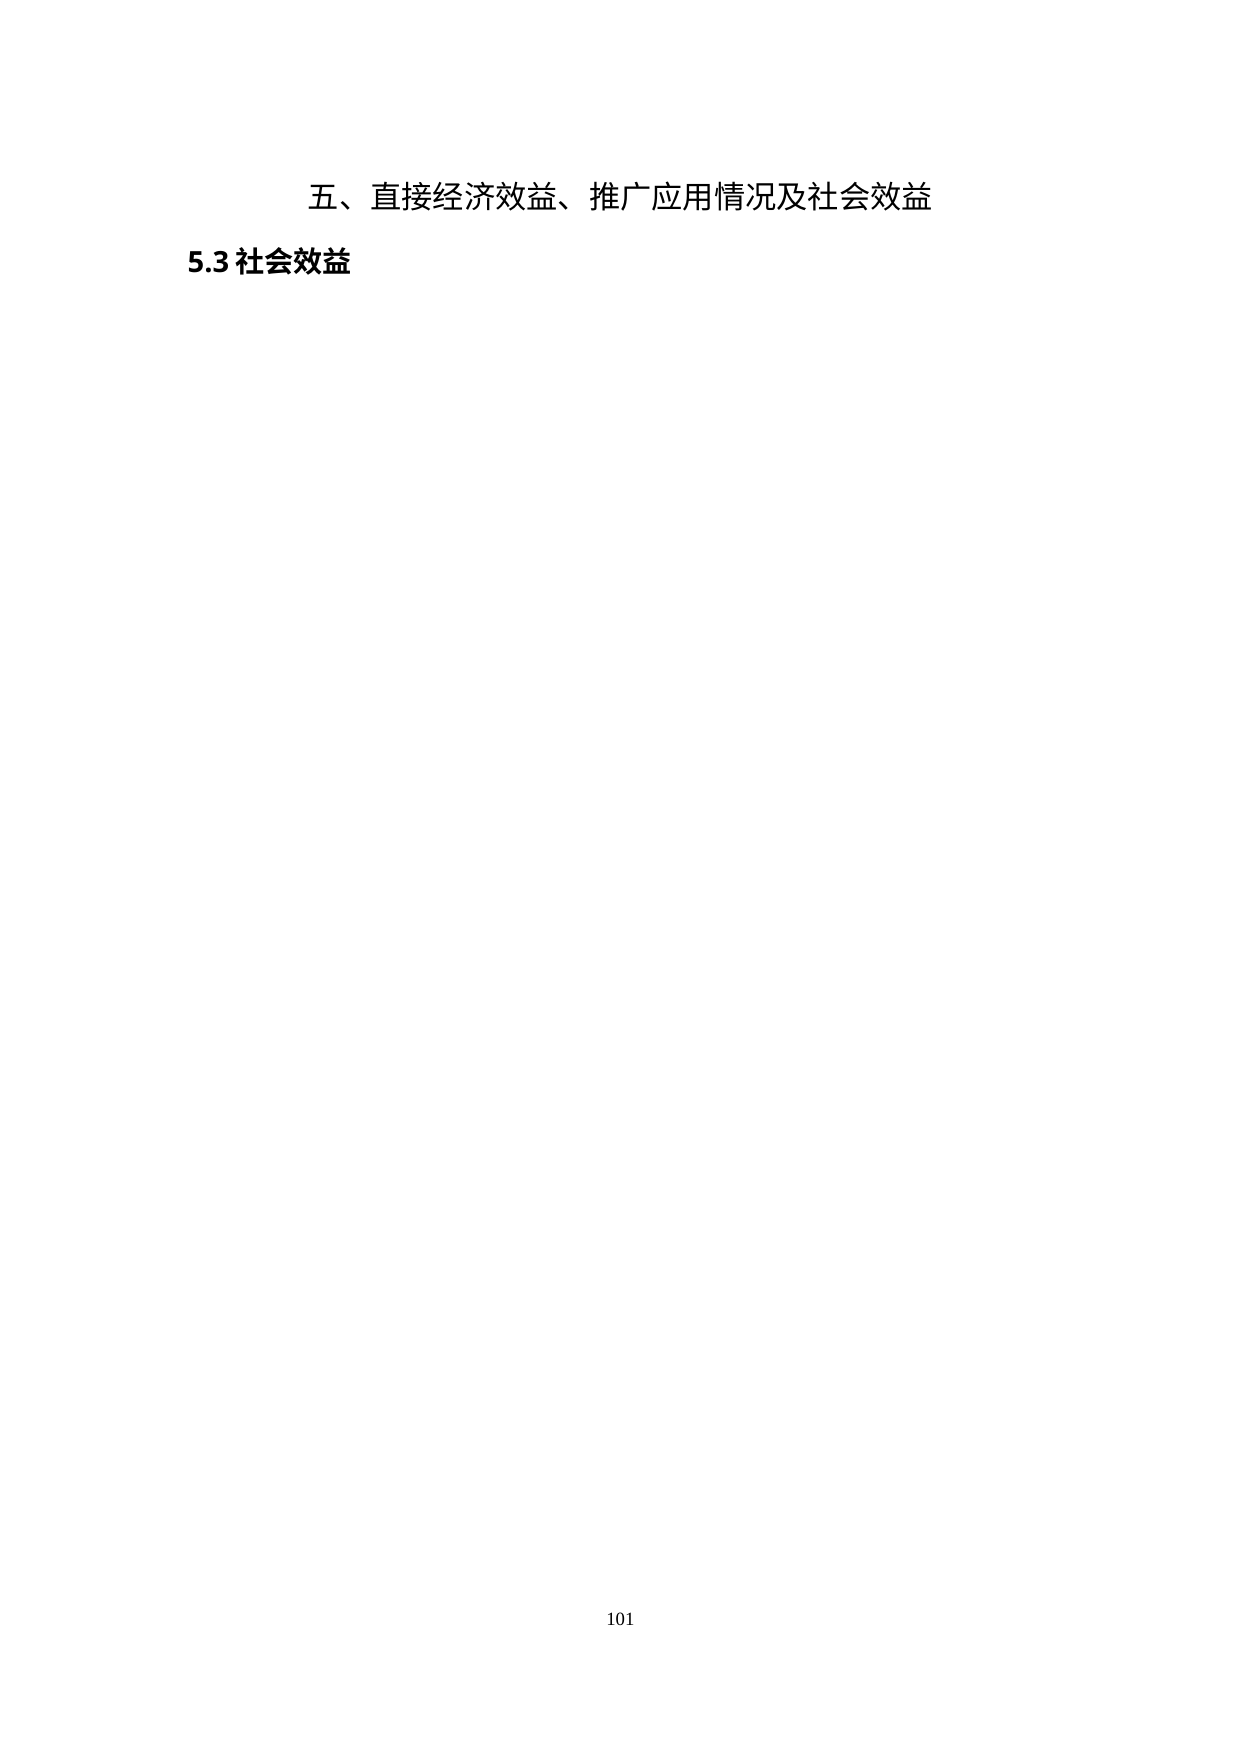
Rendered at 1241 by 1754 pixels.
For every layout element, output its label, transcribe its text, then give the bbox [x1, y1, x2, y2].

text 五、直接经济效益、推广应用情况及社会效益 [187, 162, 1053, 227]
text 5.3社会效益 [187, 227, 1053, 292]
